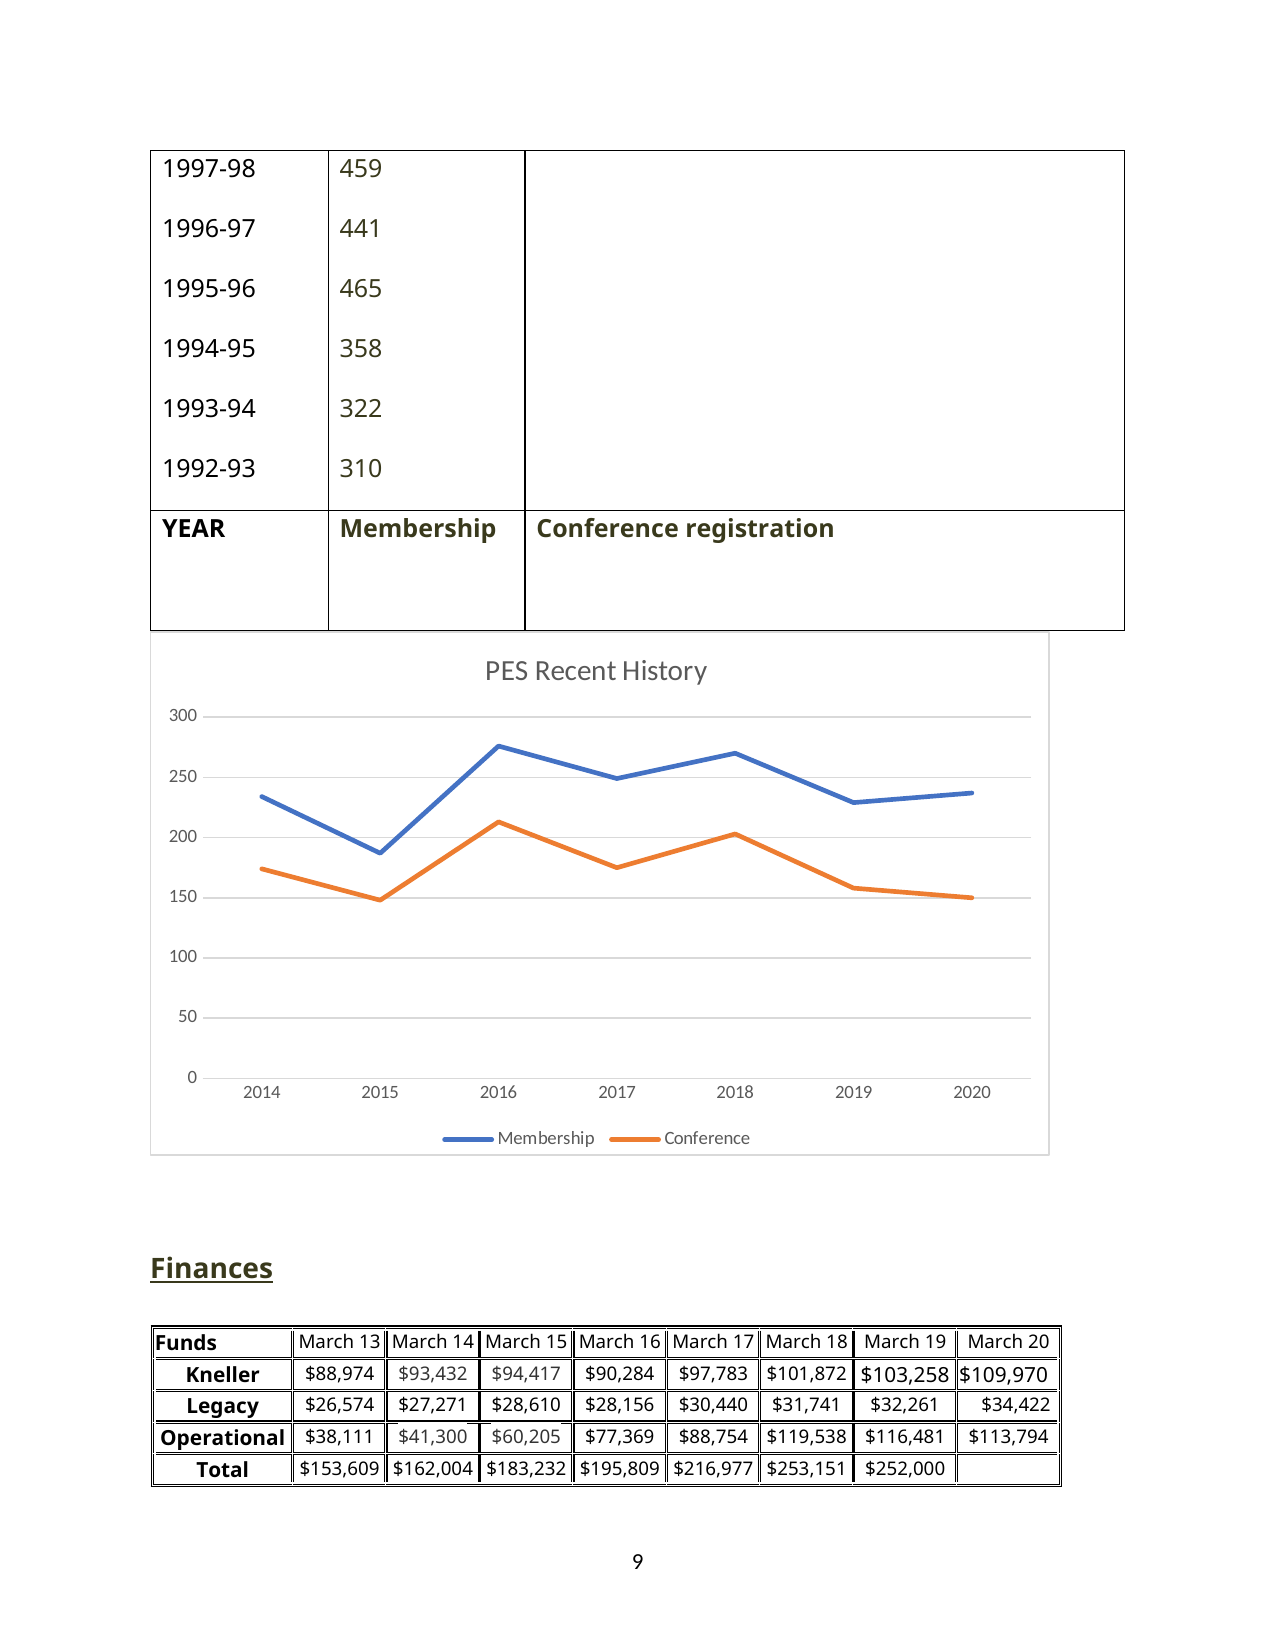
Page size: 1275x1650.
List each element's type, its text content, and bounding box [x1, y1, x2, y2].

table_cell $28,156 [575, 1392, 665, 1420]
table_cell $28,610 [481, 1392, 571, 1420]
table_cell $88,754 [668, 1424, 758, 1452]
table_cell Conference registration [526, 511, 1124, 630]
table_cell $77,369 [575, 1424, 665, 1452]
table_cell $88,974 [294, 1360, 384, 1388]
table_cell YEAR [151, 511, 328, 630]
table_cell $153,609 [293, 1452, 386, 1483]
table_cell Legacy [154, 1389, 291, 1420]
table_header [526, 151, 1124, 510]
table_cell Total [152, 1452, 293, 1483]
table_cell $216,977 [666, 1455, 760, 1483]
table_cell $113,794 [958, 1420, 1059, 1452]
table_cell $119,538 [761, 1424, 852, 1452]
table_cell $60,205 [481, 1424, 571, 1452]
table_header March 16 [573, 1329, 666, 1357]
table_cell $93,432 [388, 1360, 478, 1388]
table_cell $97,783 [668, 1360, 758, 1388]
table_cell $109,970 [957, 1357, 1060, 1388]
table_cell $31,741 [761, 1392, 852, 1420]
table_cell $38,111 [294, 1424, 384, 1452]
table_cell $183,232 [479, 1452, 573, 1483]
table_cell Kneller [152, 1357, 293, 1388]
table_cell $252,000 [853, 1455, 957, 1483]
table_header March 19 [853, 1329, 957, 1357]
table_cell $41,300 [388, 1424, 478, 1452]
table_header March 14 [386, 1329, 479, 1357]
table_cell $116,481 [855, 1424, 955, 1452]
table_header Funds [154, 1329, 293, 1357]
table_cell $253,151 [760, 1455, 853, 1483]
table_cell $195,809 [573, 1455, 666, 1483]
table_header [151, 151, 328, 510]
table_cell Membership [329, 511, 524, 630]
table_cell $94,417 [481, 1360, 571, 1388]
text Finances [150, 1248, 1125, 1325]
table_cell $162,004 [386, 1455, 479, 1483]
table_header March 17 [666, 1329, 760, 1357]
table_header March 13 [293, 1327, 386, 1357]
table_cell $32,261 [855, 1392, 955, 1420]
table_cell $26,574 [294, 1392, 384, 1420]
table_cell $30,440 [668, 1392, 758, 1420]
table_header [329, 151, 524, 510]
table_cell $27,271 [388, 1392, 478, 1420]
table_header March 20 [957, 1329, 1059, 1357]
table_header March 18 [760, 1327, 853, 1357]
table_cell $103,258 [855, 1360, 955, 1388]
table_cell [957, 1452, 1060, 1483]
table_cell Operational [154, 1420, 291, 1452]
table_cell $90,284 [575, 1360, 665, 1388]
table_header March 15 [479, 1327, 573, 1357]
table_cell $101,872 [761, 1360, 852, 1388]
table_cell $34,422 [958, 1389, 1059, 1420]
